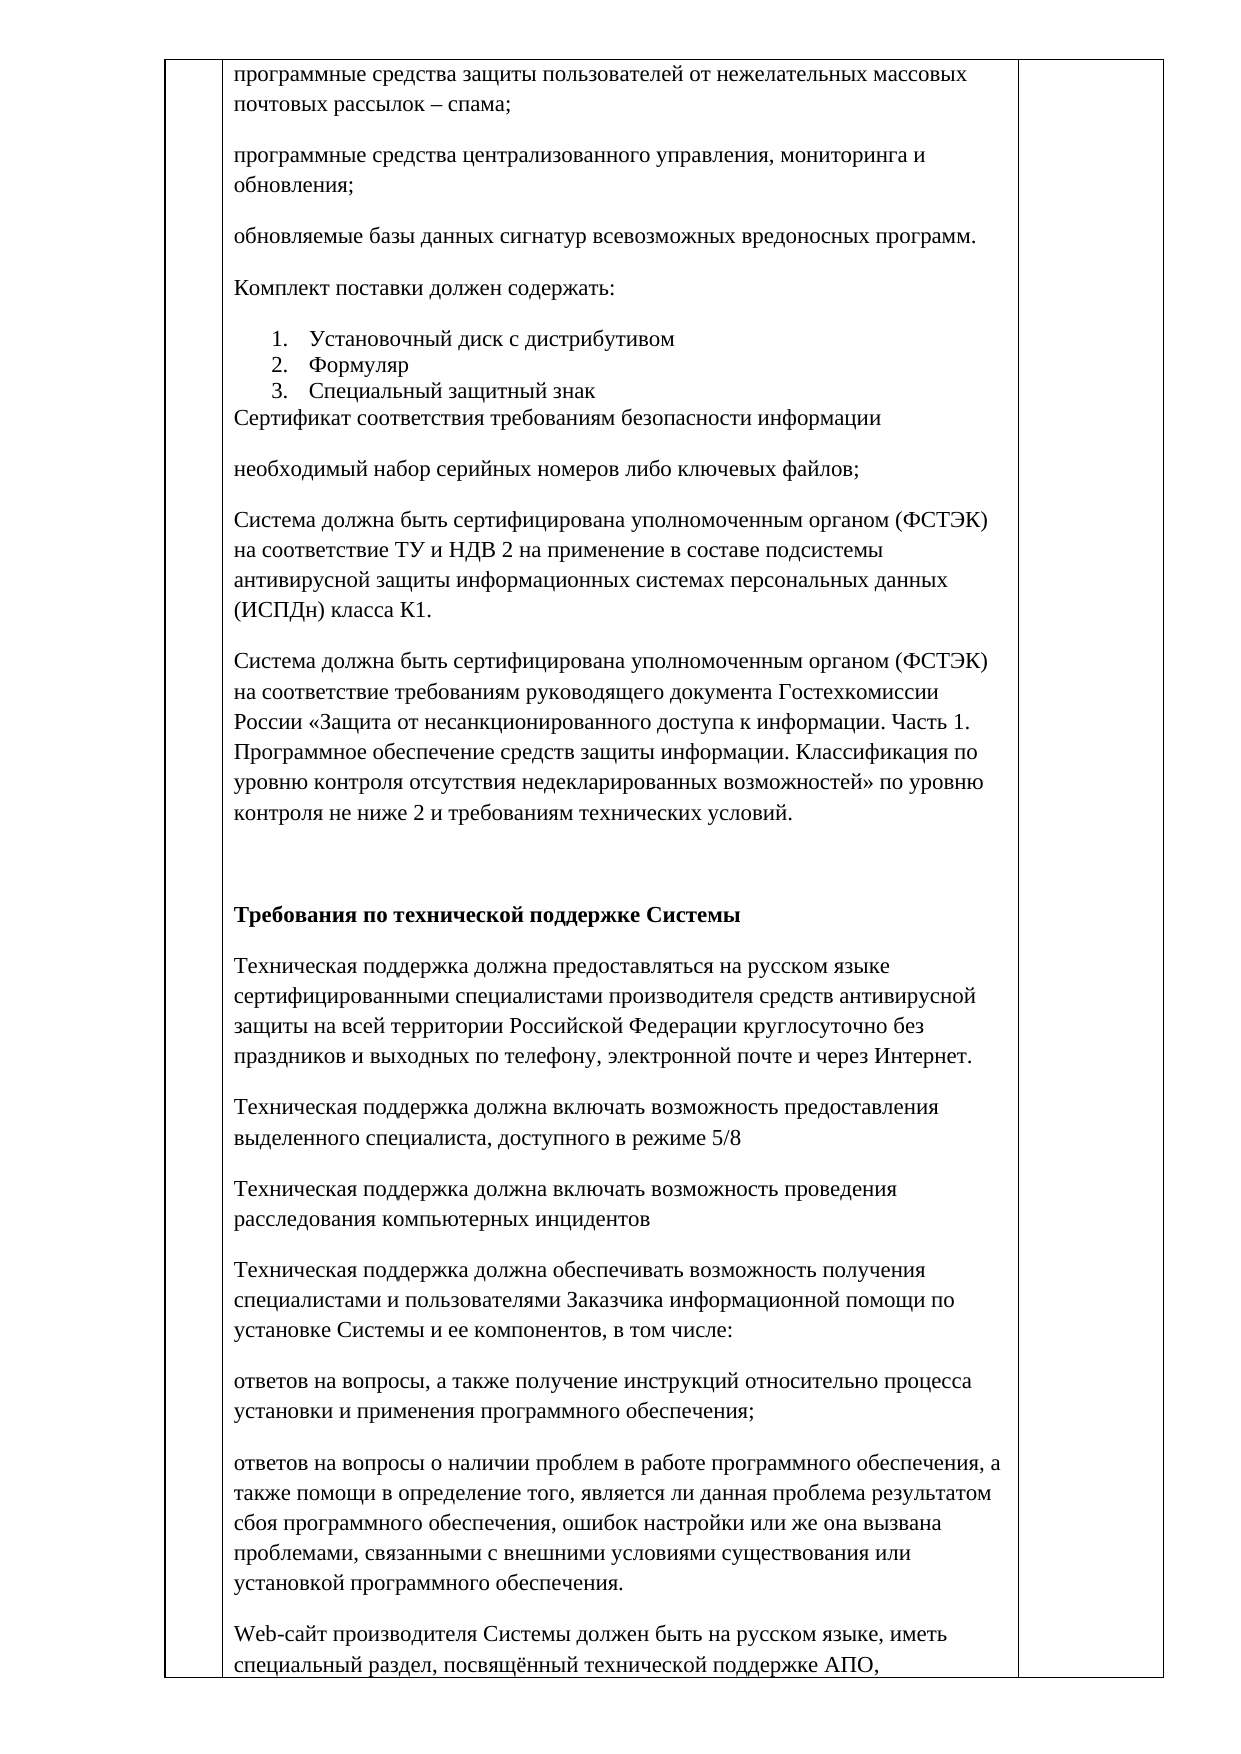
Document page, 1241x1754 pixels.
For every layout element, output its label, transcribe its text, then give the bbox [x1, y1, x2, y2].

table_cell 6 [166, 60, 222, 1677]
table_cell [223, 60, 1018, 1677]
table_cell 1 [1019, 60, 1163, 1677]
